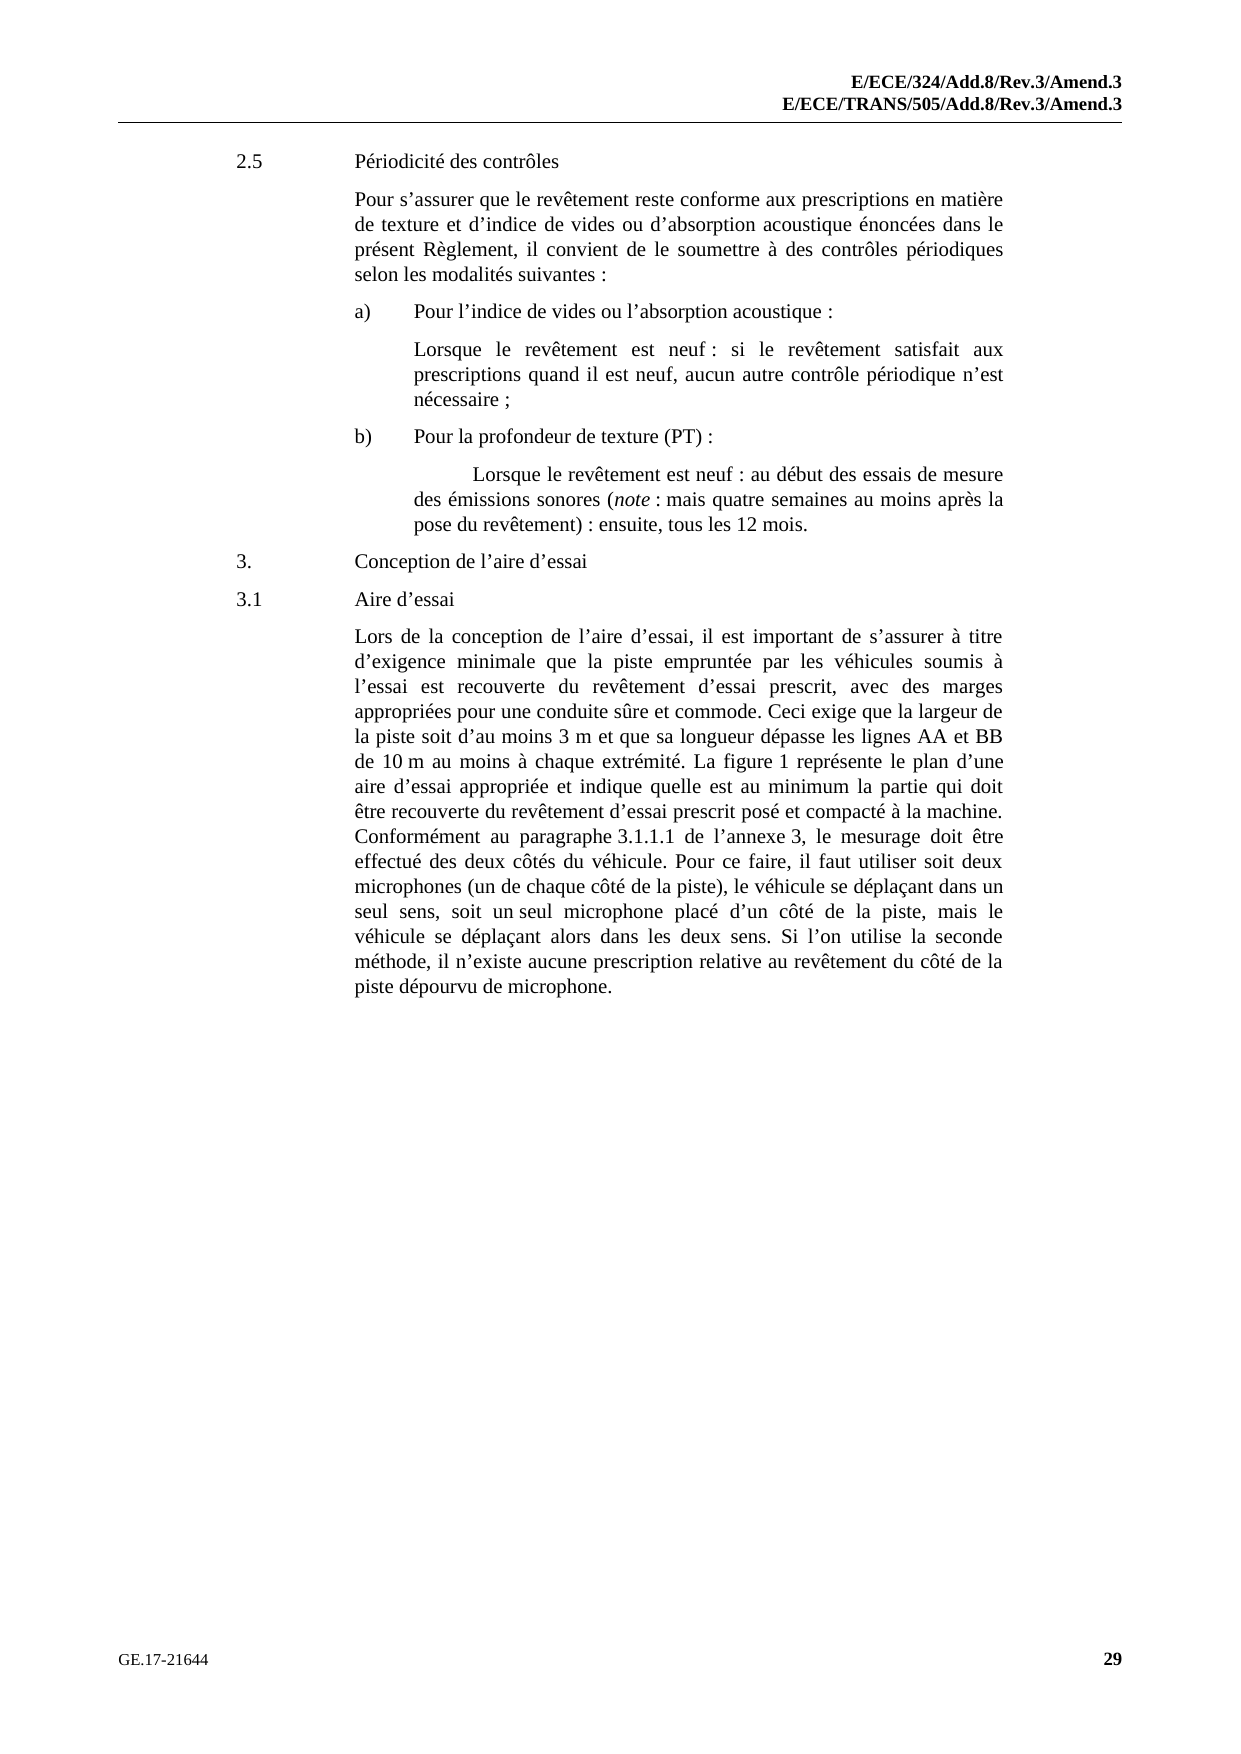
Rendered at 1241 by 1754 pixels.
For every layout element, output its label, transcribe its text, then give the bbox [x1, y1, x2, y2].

text Pour s’assurer que le revêtement reste conforme aux prescriptions en matière de texture et d’indice de vides ou d’absorption acoustique énoncées dans le présent Règlement, il convient de le soumettre à des contrôles périodiques selon les modalités suivantes : [354, 186, 1004, 286]
text Lorsque le revêtement est neuf : au début des essais de mesure des émissions sonores (note : mais quatre semaines au moins après la pose du revêtement) : ensuite, tous les 12 mois. [413, 461, 1004, 536]
text Lorsque le revêtement est neuf : si le revêtement satisfait aux prescriptions quand il est neuf, aucun autre contrôle périodique n’est nécessaire ; [413, 336, 1004, 411]
text Lors de la conception de l’aire d’essai, il est important de s’assurer à titre d’exigence minimale que la piste empruntée par les véhicules soumis à l’essai est recouverte du revêtement d’essai prescrit, avec des marges appropriées pour une conduite sûre et commode. Ceci exige que la largeur de la piste soit d’au moins 3 m et que sa longueur dépasse les lignes AA et BB de 10 m au moins à chaque extrémité. La figure 1 représente le plan d’une aire d’essai appropriée et indique quelle est au minimum la partie qui doit être recouverte du revêtement d’essai prescrit posé et compacté à la machine. Conformément au paragraphe 3.1.1.1 de l’annexe 3, le mesurage doit être effectué des deux côtés du véhicule. Pour ce faire, il faut utiliser soit deux microphones (un de chaque côté de la piste), le véhicule se déplaçant dans un seul sens, soit un seul microphone placé d’un côté de la piste, mais le véhicule se déplaçant alors dans les deux sens. Si l’on utilise la seconde méthode, il n’existe aucune prescription relative au revêtement du côté de la piste dépourvu de microphone. [354, 623, 1004, 998]
text a) Pour l’indice de vides ou l’absorption acoustique : [354, 298, 1004, 323]
text 3.1 Aire d’essai [236, 586, 1004, 611]
text 3. Conception de l’aire d’essai [236, 548, 1004, 573]
text b) Pour la profondeur de texture (PT) : [354, 423, 1004, 448]
text 2.5 Périodicité des contrôles [236, 148, 1004, 173]
